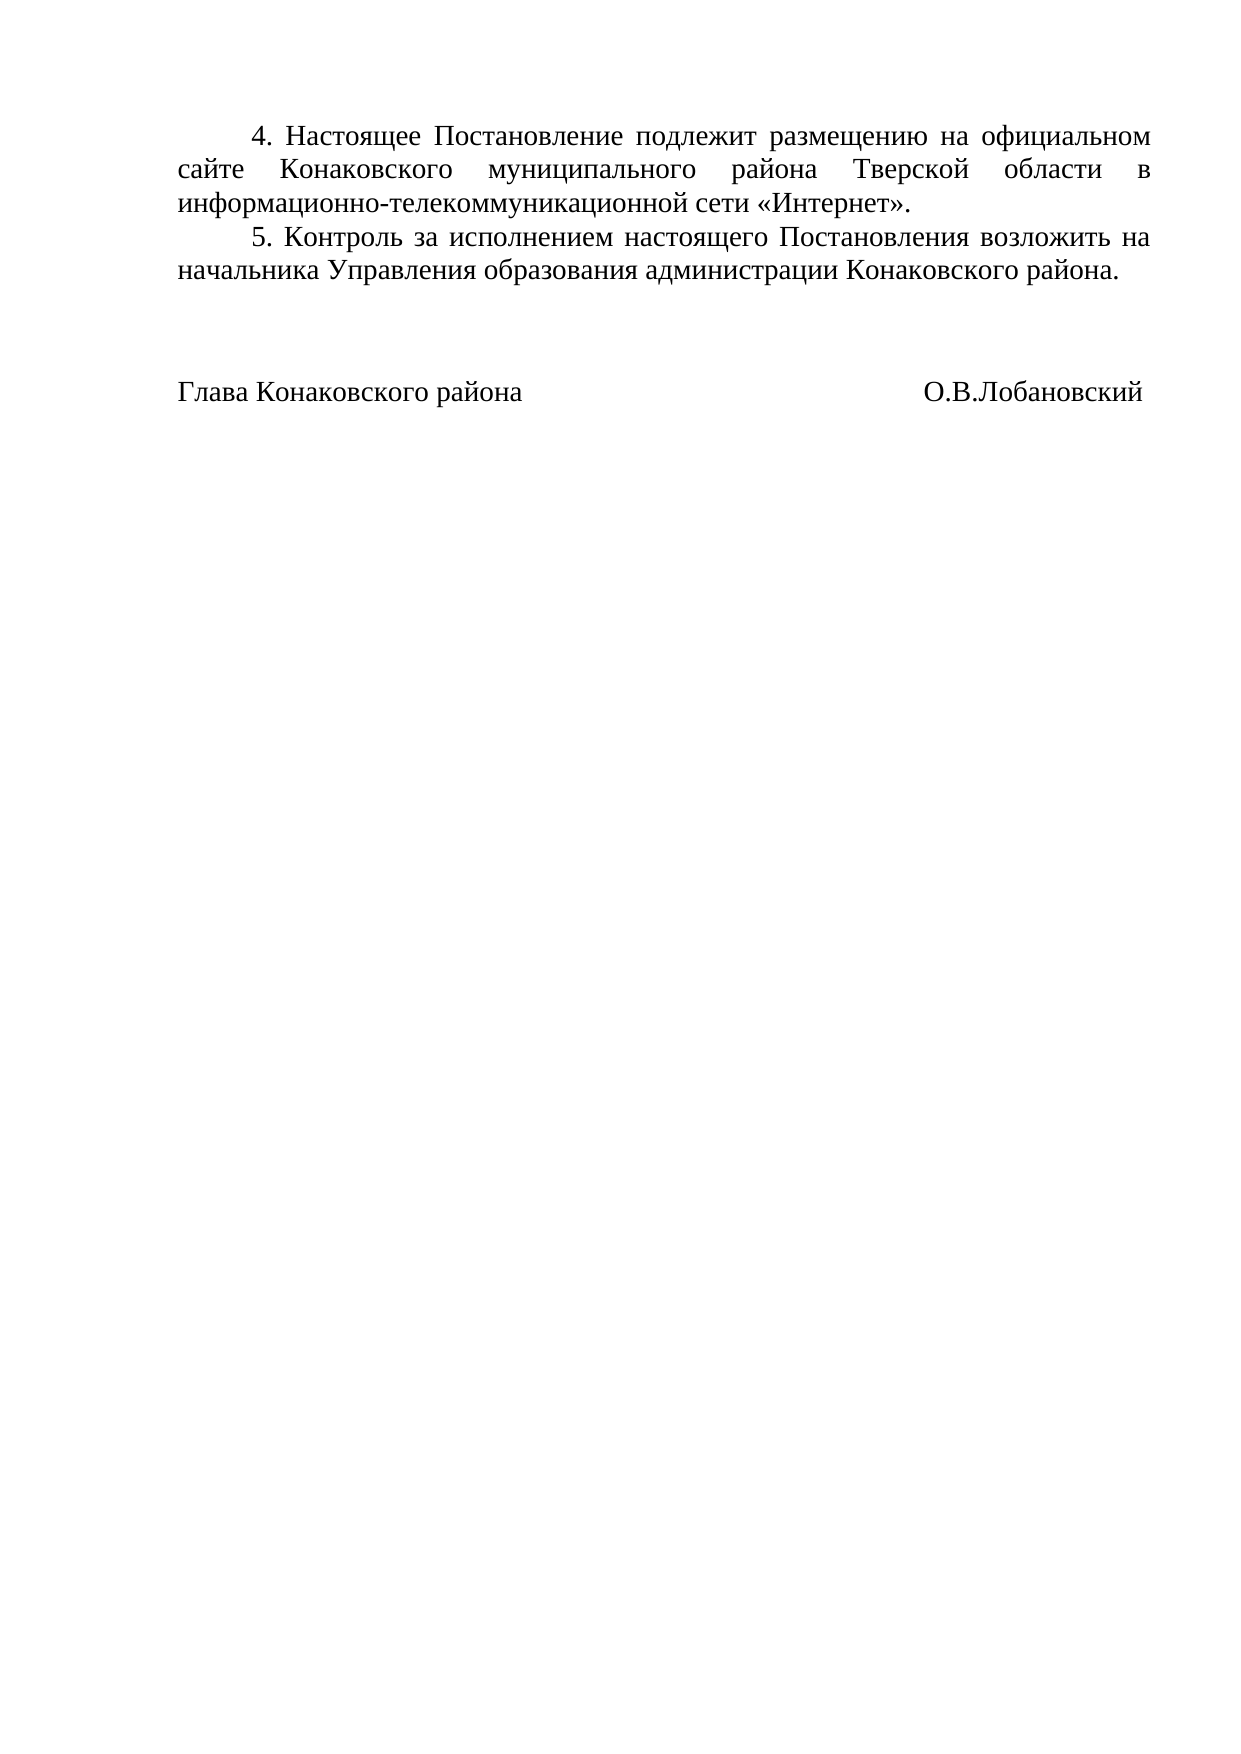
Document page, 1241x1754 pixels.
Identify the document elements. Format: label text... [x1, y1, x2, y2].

text 5. Контроль за исполнением настоящего Постановления возложить на начальника Управления образования администрации Конаковского района. [177, 219, 1152, 286]
text Глава Конаковского района О.В.Лобановский [177, 374, 1152, 407]
text 4. Настоящее Постановление подлежит размещению на официальном сайте Конаковского муниципального района Тверской области в информационно-телекоммуникационной сети «Интернет». [177, 118, 1152, 219]
